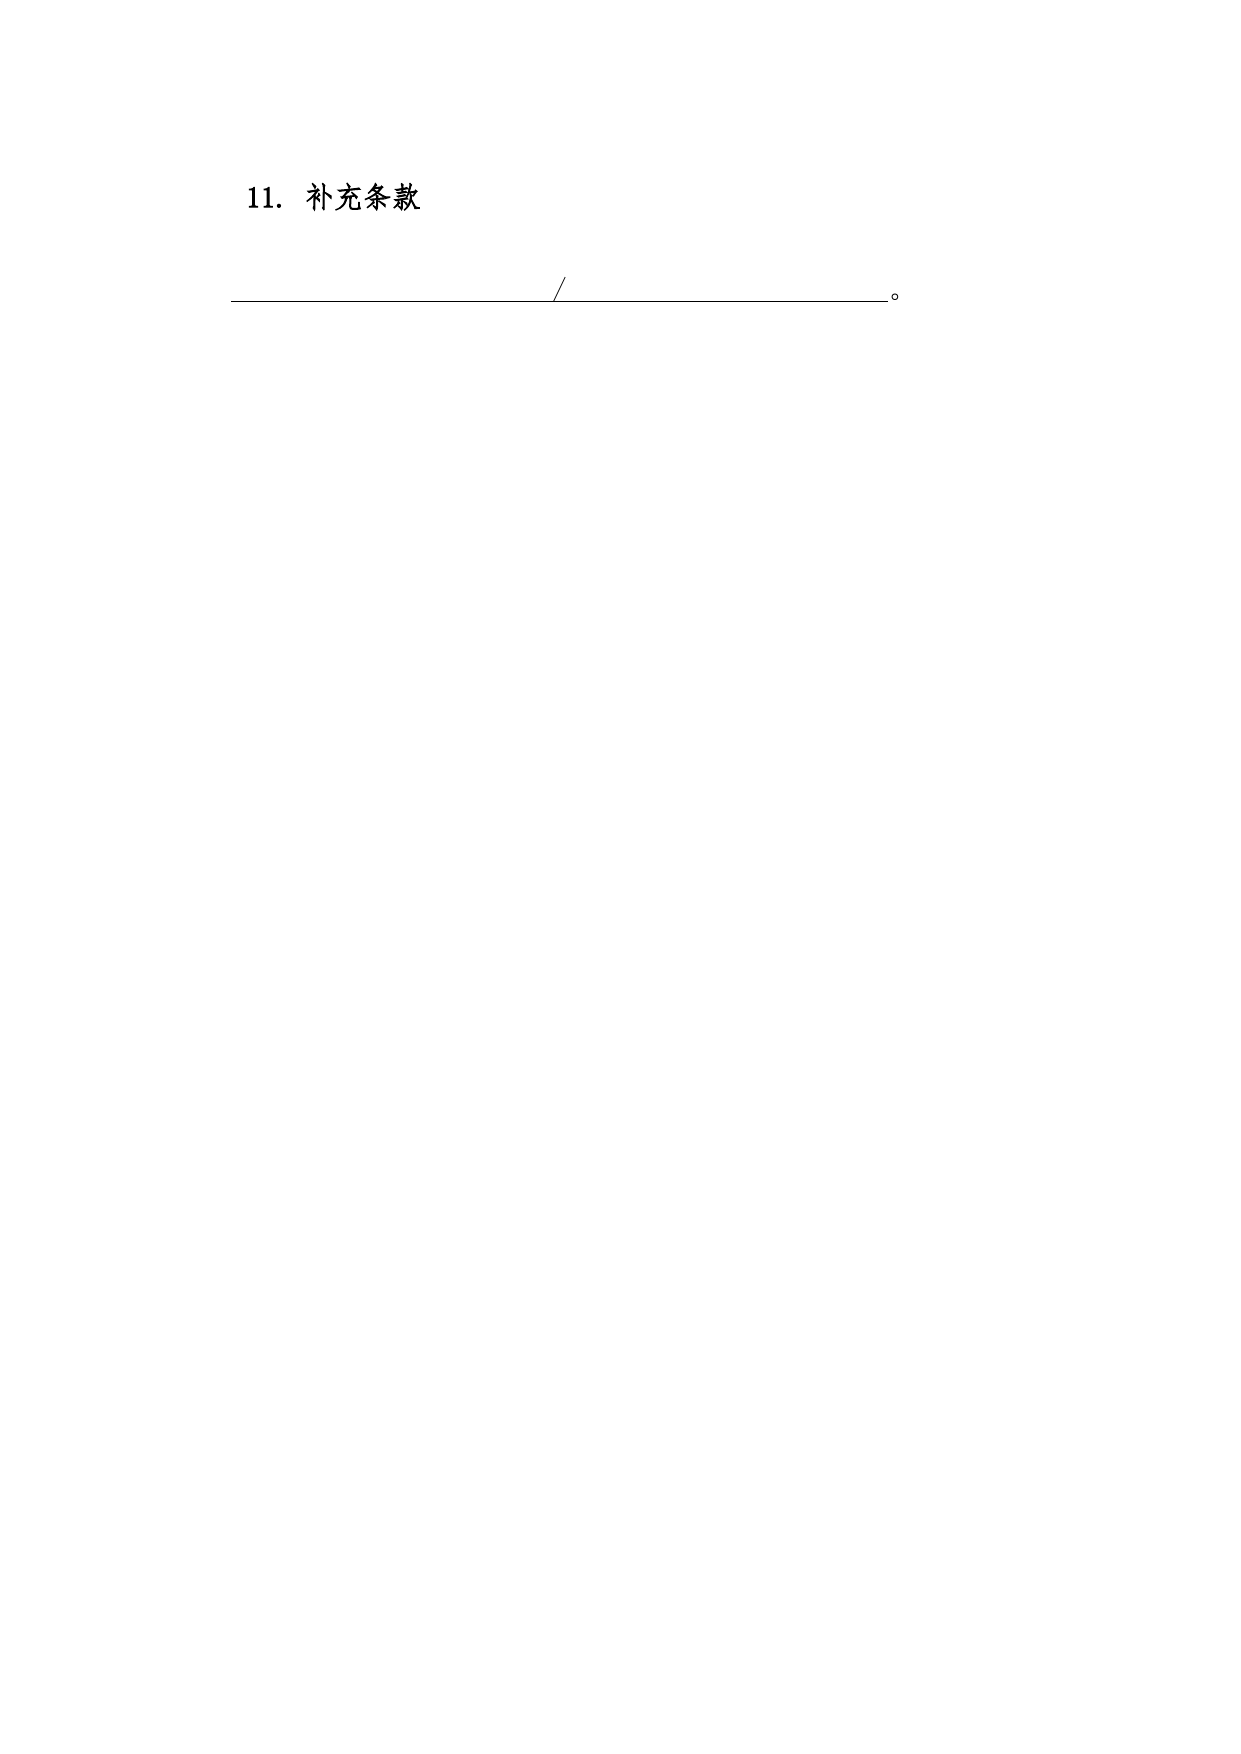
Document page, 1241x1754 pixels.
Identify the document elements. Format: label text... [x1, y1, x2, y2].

text / 。 [217, 254, 1053, 319]
subtitle 11. 补充条款 [187, 162, 1053, 227]
